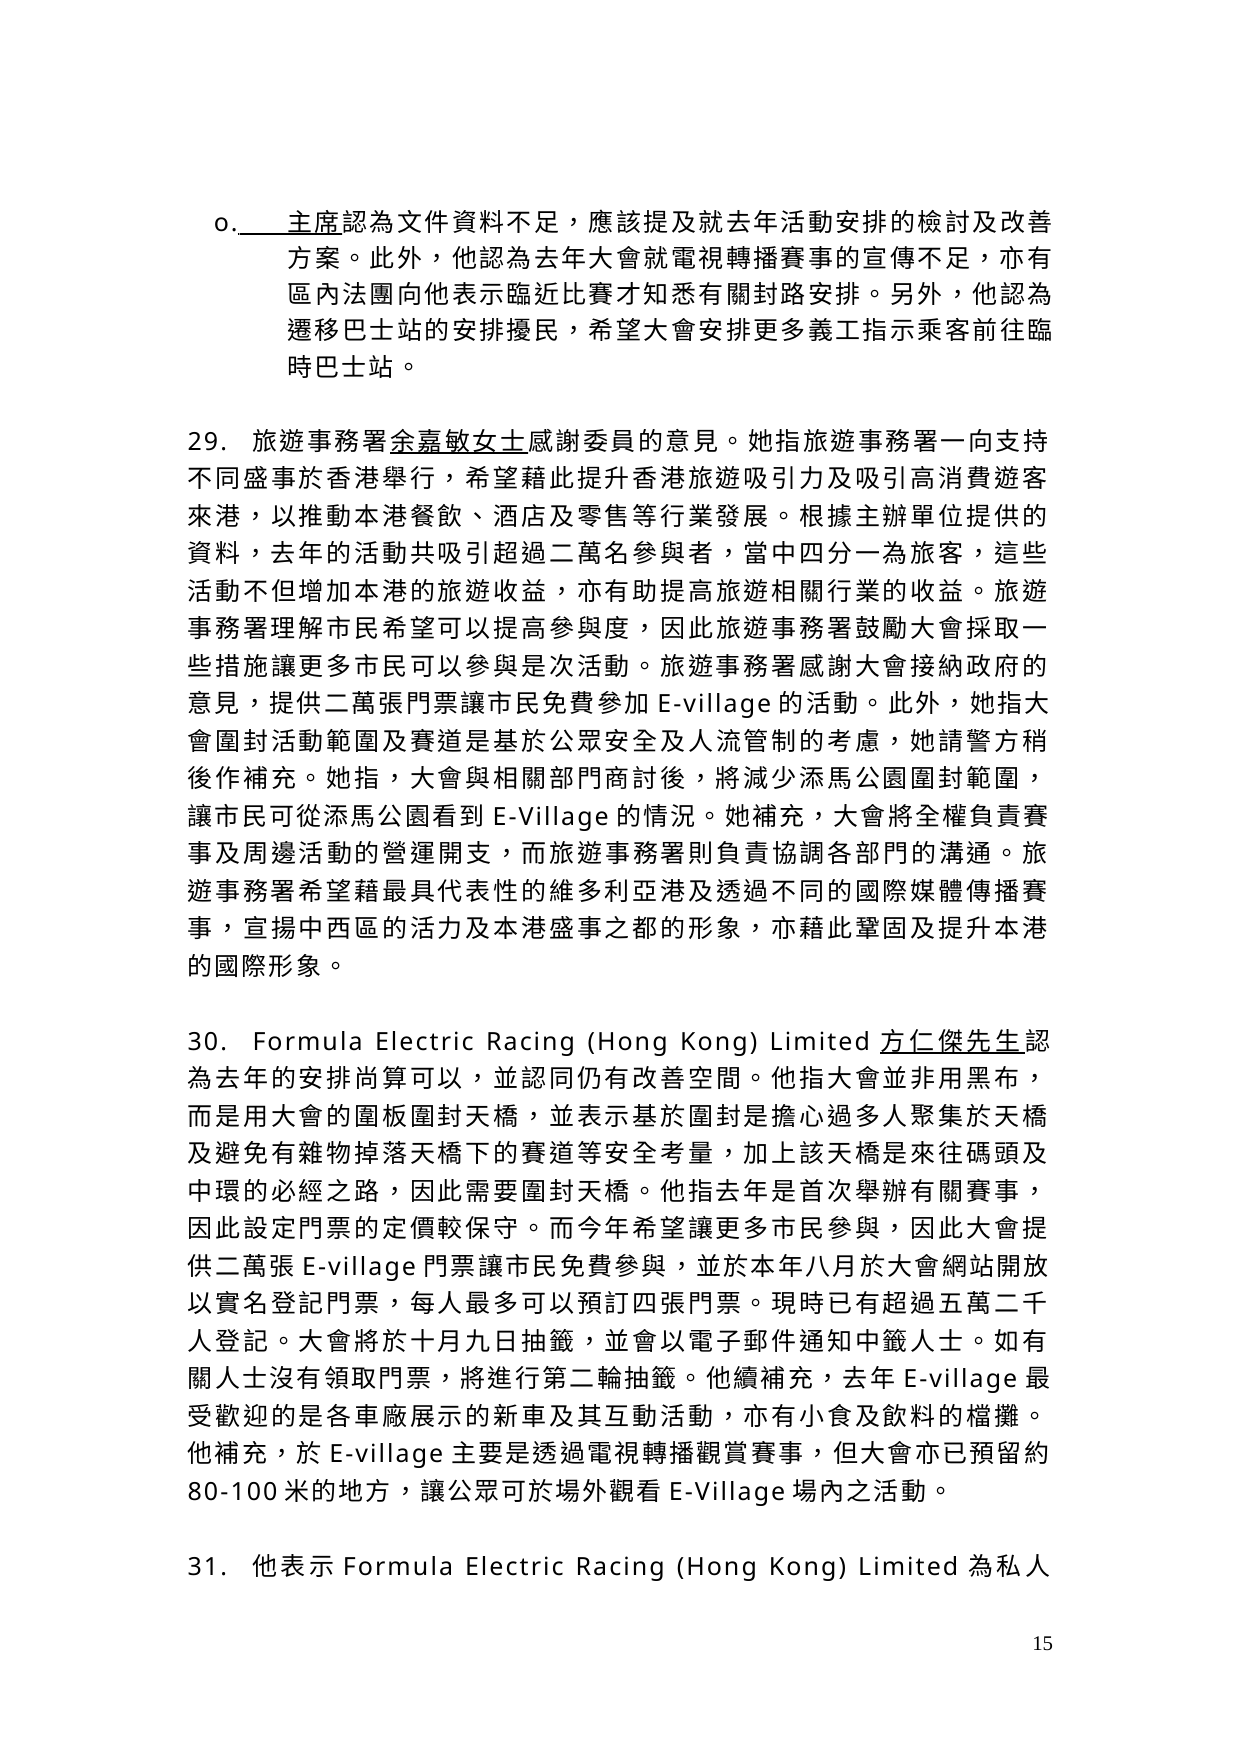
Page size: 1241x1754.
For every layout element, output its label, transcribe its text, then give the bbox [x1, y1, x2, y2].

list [187, 1546, 1050, 1583]
list 主席認為文件資料不足，應該提及就去年活動安排的檢討及改善方案。此外，他認為去年大會就電視轉播賽事的宣傳不足，亦有區內法團向他表示臨近比賽才知悉有關封路安排。另外，他認為遷移巴士站的安排擾民，希望大會安排更多義工指示乘客前往臨時巴士站。 [237, 202, 1053, 383]
list Formula Electric Racing (Hong Kong) Limited方仁傑先生認為去年的安排尚算可以，並認同仍有改善空間。他指大會並非用黑布，而是用大會的圍板圍封天橋，並表示基於圍封是擔心過多人聚集於天橋及避免有雜物掉落天橋下的賽道等安全考量，加上該天橋是來往碼頭及中環的必經之路，因此需要圍封天橋。他指去年是首次舉辦有關賽事，因此設定門票的定價較保守。而今年希望讓更多市民參與，因此大會提供二萬張E-village門票讓市民免費參與，並於本年八月於大會網站開放以實名登記門票，每人最多可以預訂四張門票。現時已有超過五萬二千人登記。大會將於十月九日抽籤，並會以電子郵件通知中籤人士。如有關人士沒有領取門票，將進行第二輪抽籤。他續補充，去年E-village最受歡迎的是各車廠展示的新車及其互動活動，亦有小食及飲料的檔攤。他補充，於E-village主要是透過電視轉播觀賞賽事，但大會亦已預留約80-100米的地方，讓公眾可於場外觀看E-Village場內之活動。 [187, 1021, 1050, 1508]
list 旅遊事務署余嘉敏女士感謝委員的意見。她指旅遊事務署一向支持不同盛事於香港舉行，希望藉此提升香港旅遊吸引力及吸引高消費遊客來港，以推動本港餐飲、酒店及零售等行業發展。根據主辦單位提供的資料，去年的活動共吸引超過二萬名參與者，當中四分一為旅客，這些活動不但增加本港的旅遊收益，亦有助提高旅遊相關行業的收益。旅遊事務署理解市民希望可以提高參與度，因此旅遊事務署鼓勵大會採取一些措施讓更多市民可以參與是次活動。旅遊事務署感謝大會接納政府的意見，提供二萬張門票讓市民免費參加E-village的活動。此外，她指大會圍封活動範圍及賽道是基於公眾安全及人流管制的考慮，她請警方稍後作補充。她指，大會與相關部門商討後，將減少添馬公園圍封範圍，讓市民可從添馬公園看到E-Village的情況。她補充，大會將全權負責賽事及周邊活動的營運開支，而旅遊事務署則負責協調各部門的溝通。旅遊事務署希望藉最具代表性的維多利亞港及透過不同的國際媒體傳播賽事，宣揚中西區的活力及本港盛事之都的形象，亦藉此鞏固及提升本港的國際形象。 [187, 421, 1050, 983]
